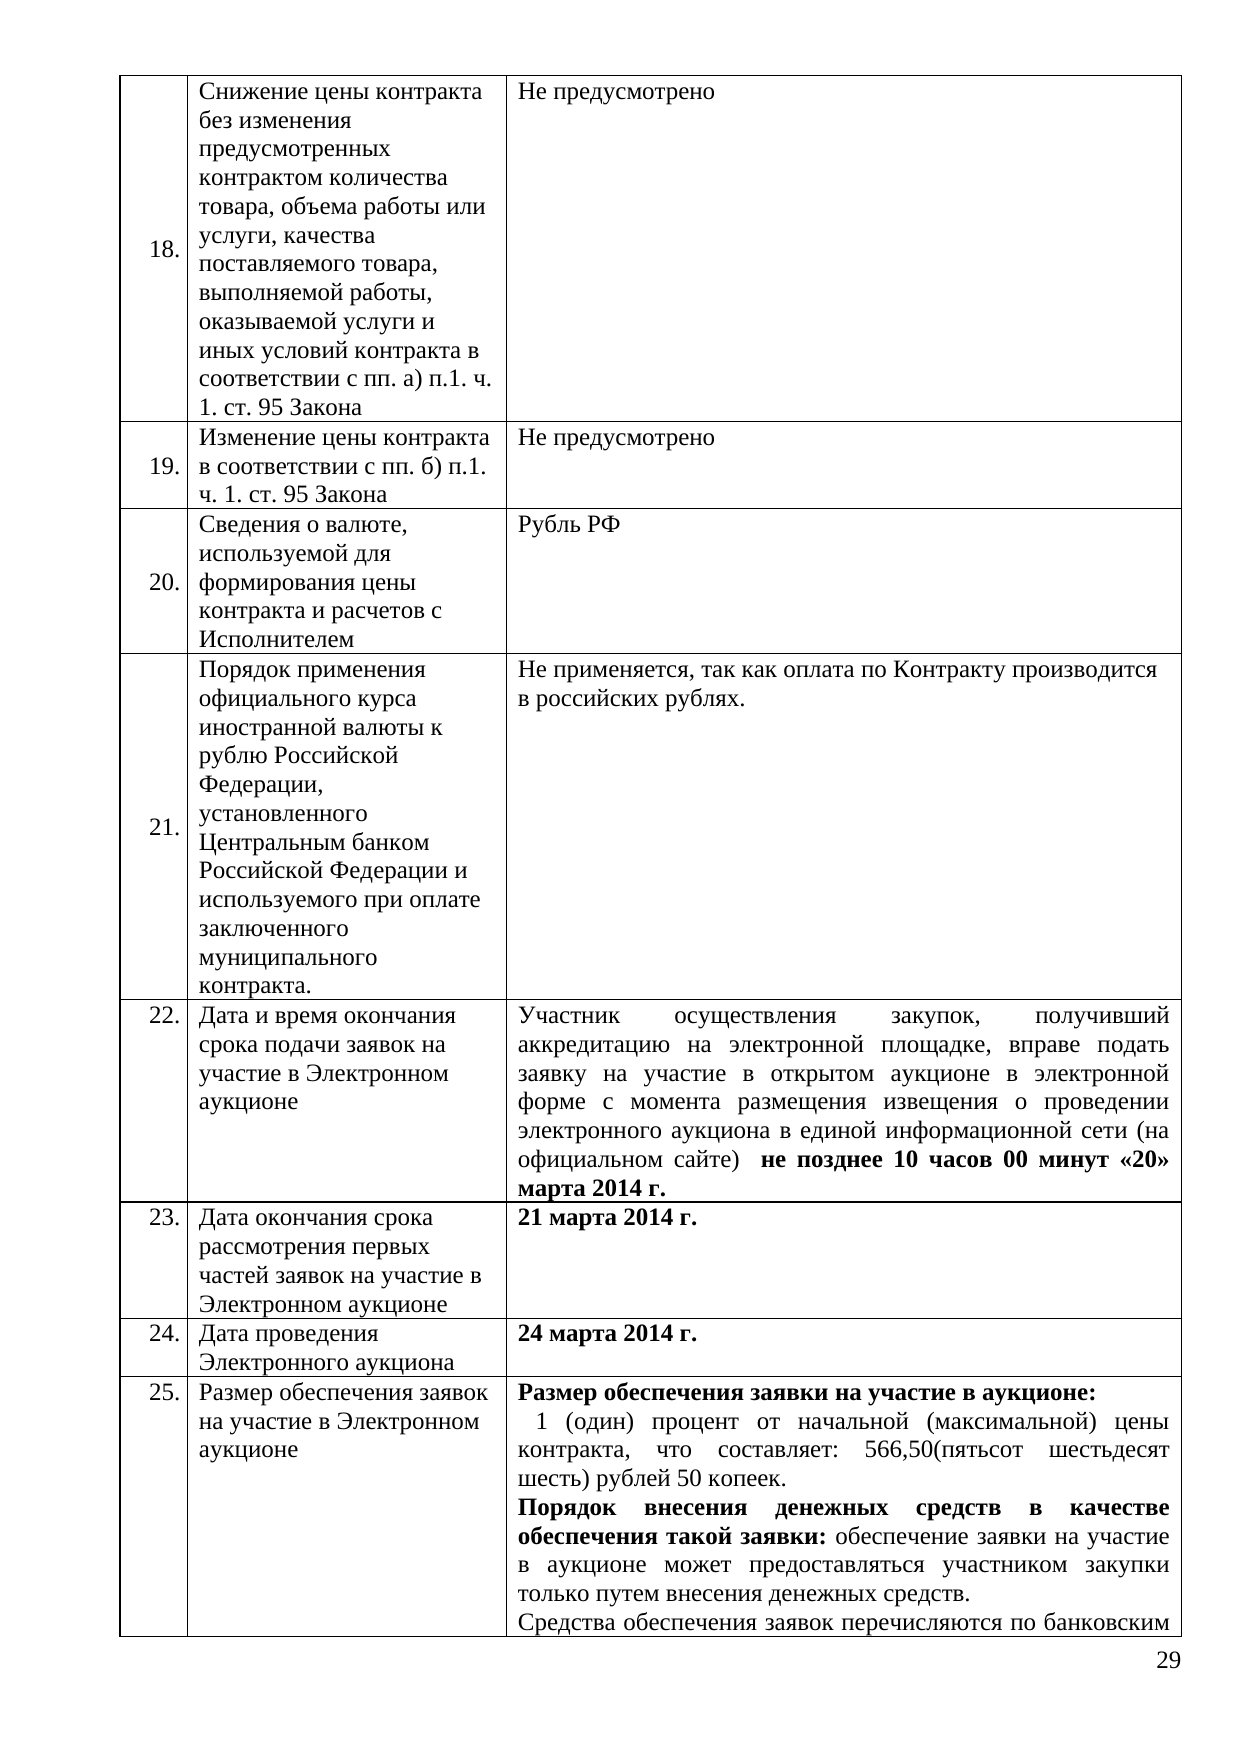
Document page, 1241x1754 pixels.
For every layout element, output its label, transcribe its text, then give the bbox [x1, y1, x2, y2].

table_cell [121, 509, 187, 653]
table_cell [121, 1203, 187, 1317]
table_cell Дата проведения Электронного аукциона [188, 1319, 506, 1376]
table_cell [121, 1377, 187, 1636]
table_cell Не предусмотрено [507, 76, 1181, 421]
table_cell Изменение цены контракта в соответствии с пп. б) п.1. ч. 1. ст. 95 Закона [188, 422, 506, 508]
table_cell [188, 1377, 506, 1636]
table_cell Порядок применения официального курса иностранной валюты к рублю Российской Федерации, установленного Центральным банком Российской Федерации и используемого при оплате заключенного муниципального контракта. [188, 654, 506, 999]
table_cell Участник осуществления закупок, получивший аккредитацию на электронной площадке, вправе подать заявку на участие в открытом аукционе в электронной форме с момента размещения извещения о проведении электронного аукциона в единой информационной сети (на официальном сайте) не позднее 10 часов 00 минут «20» марта . [507, 1000, 1181, 1201]
table_cell Дата окончания срока рассмотрения первых частей заявок на участие в Электронном аукционе [188, 1203, 506, 1317]
table_cell [121, 1319, 187, 1376]
table_cell [121, 1000, 187, 1201]
table_cell Сведения о валюте, используемой для формирования цены контракта и расчетов с Исполнителем [188, 509, 506, 653]
table_cell [121, 76, 187, 421]
table_cell Снижение цены контракта без изменения предусмотренных контрактом количества товара, объема работы или услуги, качества поставляемого товара, выполняемой работы, оказываемой услуги и иных условий контракта в соответствии с пп. а) п.1. ч. 1. ст. 95 Закона [188, 76, 506, 421]
table_cell 24 марта . [507, 1319, 1181, 1376]
table_cell Дата и время окончания срока подачи заявок на участие в Электронном аукционе [188, 1000, 506, 1201]
table_cell 21 марта . [507, 1203, 1181, 1317]
table_cell Не предусмотрено [507, 422, 1181, 508]
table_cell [507, 1377, 1181, 1636]
table_cell Не применяется, так как оплата по Контракту производится в российских рублях. [507, 654, 1181, 999]
table_cell [121, 422, 187, 508]
table_cell Рубль РФ [507, 509, 1181, 653]
table_cell [121, 654, 187, 999]
